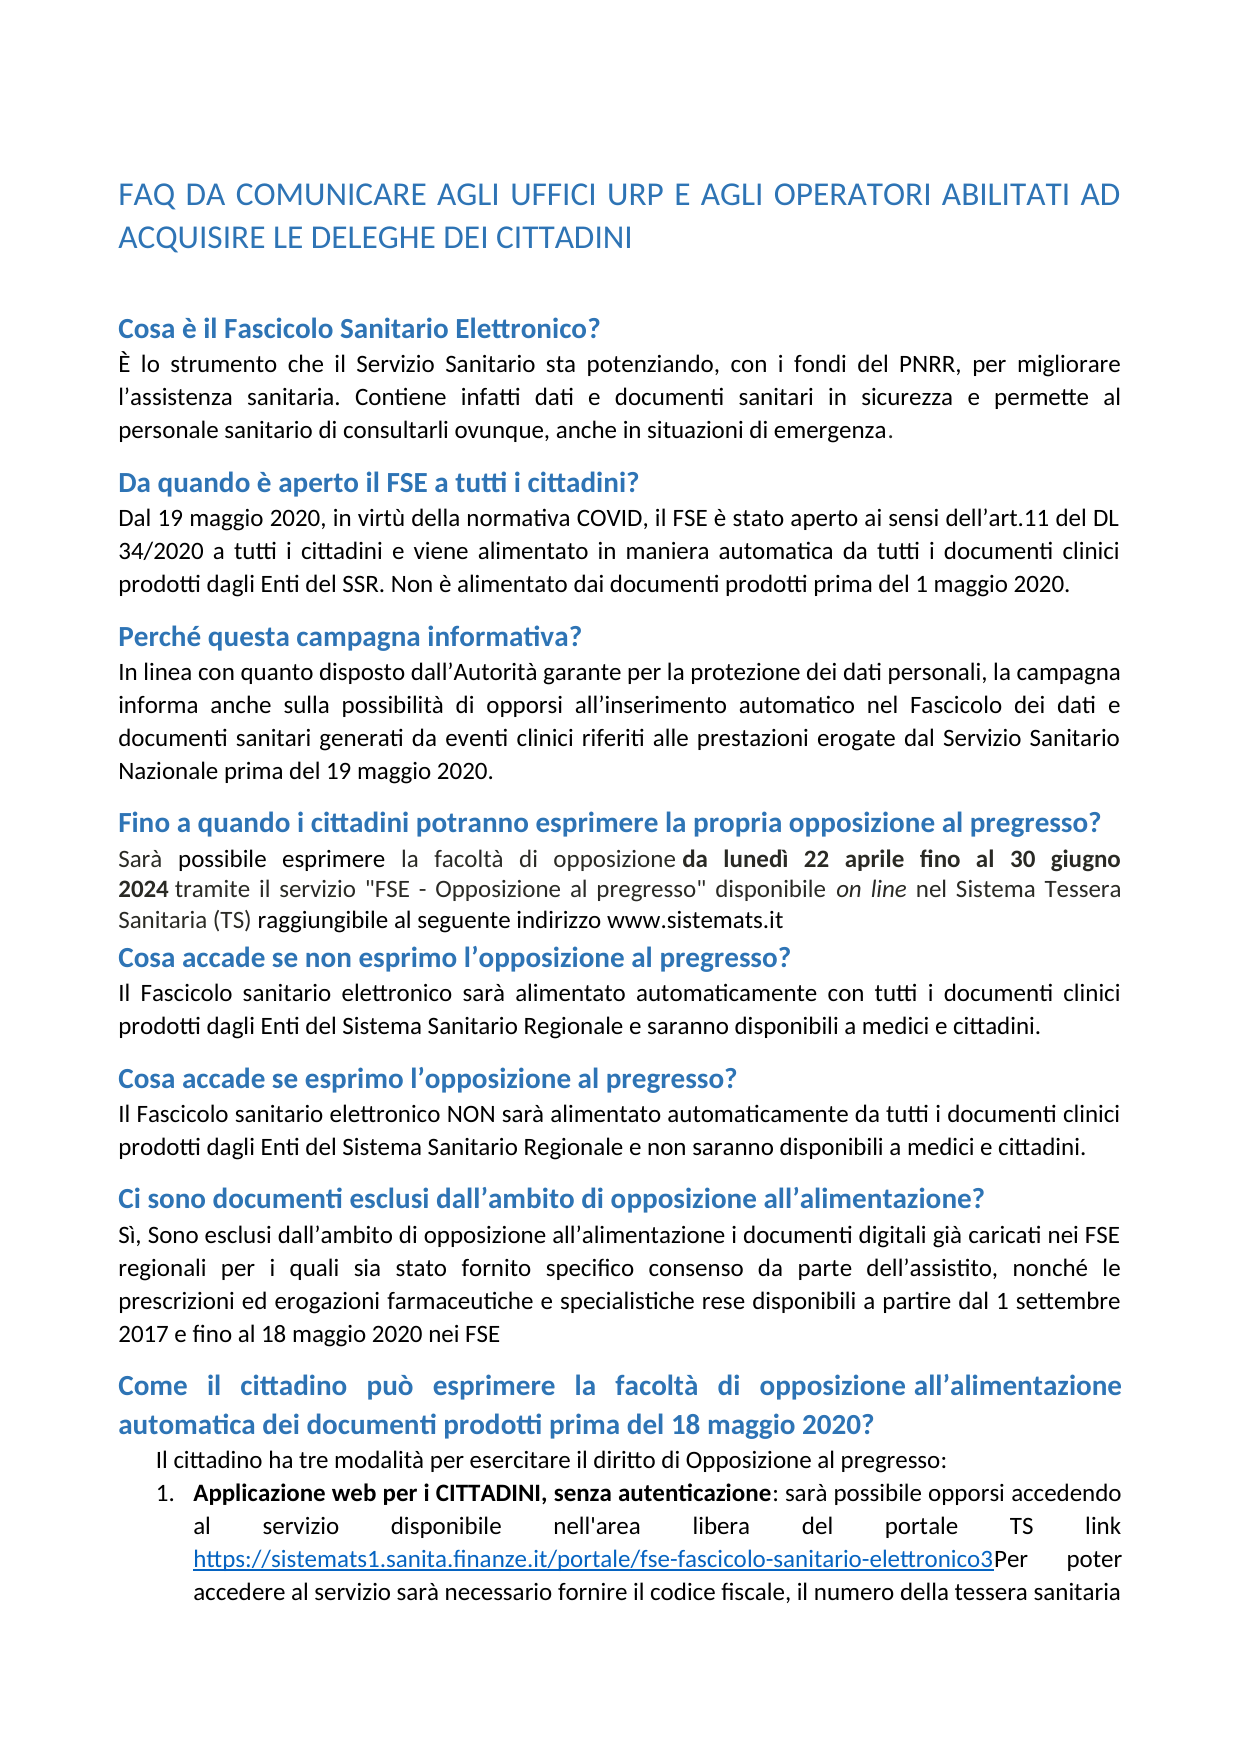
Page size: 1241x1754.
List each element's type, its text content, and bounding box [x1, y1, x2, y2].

subtitle Ci sono documenti esclusi dall’ambito di opposizione all’alimentazione? [118, 1181, 1122, 1216]
text In linea con quanto disposto dall’Autorità garante per la protezione dei dati personali, la campagna informa anche sulla possibilità di opporsi all’inserimento automatico nel Fascicolo dei dati e documenti sanitari generati da eventi clinici riferiti alle prestazioni erogate dal Servizio Sanitario Nazionale prima del 19 maggio 2020. [118, 656, 1122, 786]
subtitle Cosa accade se non esprimo l’opposizione al pregresso? [118, 939, 1122, 974]
subtitle Fino a quando i cittadini potranno esprimere la propria opposizione al pregresso? [118, 804, 1122, 840]
text Sarà possibile esprimere la facoltà di opposizione da lunedì 22 aprile fino al 30 giugno 2024 tramite il servizio "FSE - Opposizione al pregresso" disponibile on line nel Sistema Tessera Sanitaria (TS) raggiungibile al seguente indirizzo www.sistemats.it [118, 843, 1122, 934]
text Il Fascicolo sanitario elettronico sarà alimentato automaticamente con tutti i documenti clinici prodotti dagli Enti del Sistema Sanitario Regionale e saranno disponibili a medici e cittadini. [118, 977, 1122, 1041]
text Il cittadino ha tre modalità per esercitare il diritto di Opposizione al pregresso: [156, 1444, 1122, 1475]
subtitle Da quando è aperto il FSE a tutti i cittadini? [118, 464, 1122, 499]
subtitle FAQ DA COMUNICARE AGLI UFFICI URP E AGLI OPERATORI ABILITATI AD ACQUISIRE LE DELEGHE DEI CITTADINI [118, 173, 1122, 257]
text Sì, Sono esclusi dall’ambito di opposizione all’alimentazione i documenti digitali già caricati nei FSE regionali per i quali sia stato fornito specifico consenso da parte dell’assistito, nonché le prescrizioni ed erogazioni farmaceutiche e specialistiche rese disponibili a partire dal 1 settembre 2017 e fino al 18 maggio 2020 nei FSE [118, 1219, 1122, 1348]
subtitle Perché questa campagna informativa? [118, 618, 1122, 653]
text Il Fascicolo sanitario elettronico NON sarà alimentato automaticamente da tutti i documenti clinici prodotti dagli Enti del Sistema Sanitario Regionale e non saranno disponibili a medici e cittadini. [118, 1098, 1122, 1162]
text È lo strumento che il Servizio Sanitario sta potenziando, con i fondi del PNRR, per migliorare l’assistenza sanitaria. Contiene infatti dati e documenti sanitari in sicurezza e permette al personale sanitario di consultarli ovunque, anche in situazioni di emergenza. [118, 348, 1122, 445]
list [156, 1477, 1122, 1606]
subtitle Come il cittadino può esprimere la facoltà di opposizione all’alimentazione automatica dei documenti prodotti prima del 18 maggio 2020? [118, 1367, 1122, 1441]
subtitle Cosa accade se esprimo l’opposizione al pregresso? [118, 1060, 1122, 1095]
subtitle Cosa è il Fascicolo Sanitario Elettronico? [118, 310, 1122, 346]
text Dal 19 maggio 2020, in virtù della normativa COVID, il FSE è stato aperto ai sensi dell’art.11 del DL 34/2020 a tutti i cittadini e viene alimentato in maniera automatica da tutti i documenti clinici prodotti dagli Enti del SSR. Non è alimentato dai documenti prodotti prima del 1 maggio 2020. [118, 502, 1122, 599]
